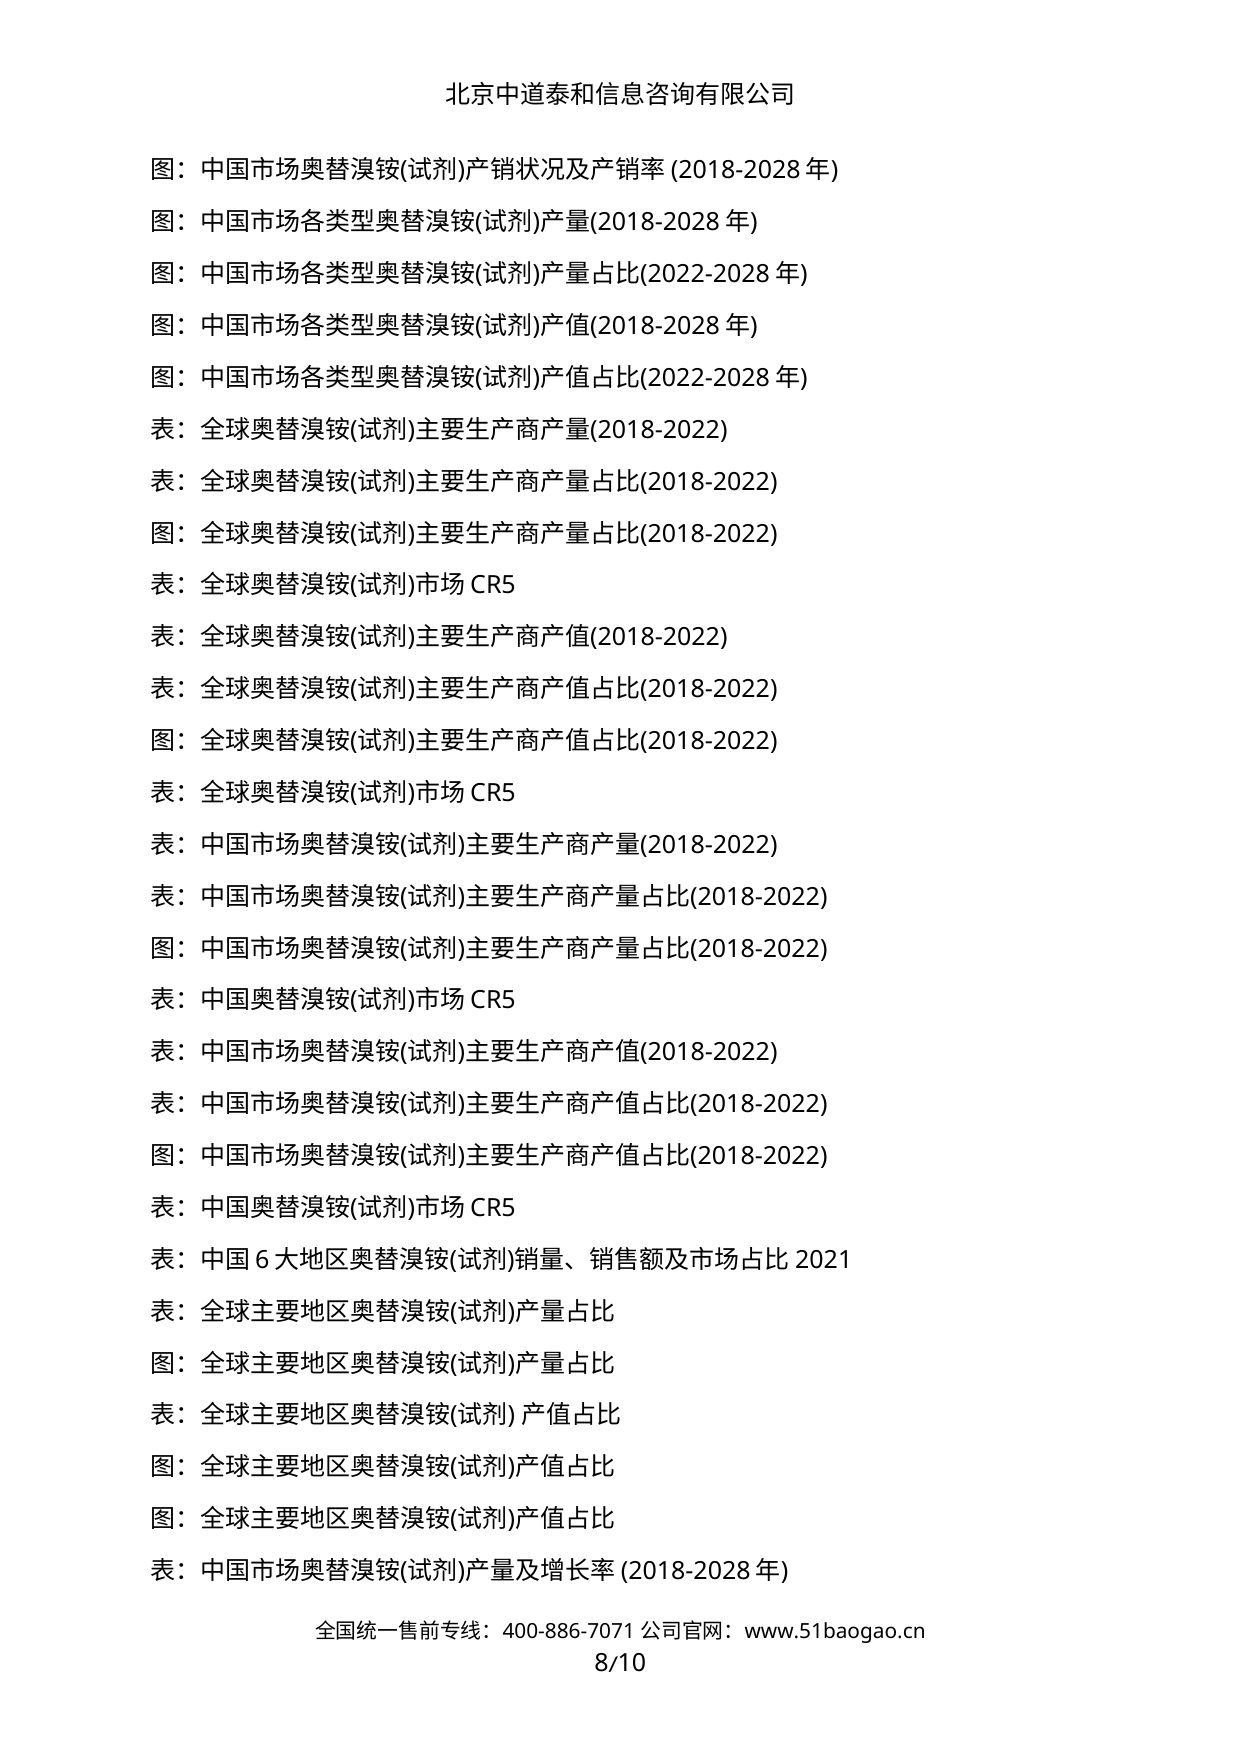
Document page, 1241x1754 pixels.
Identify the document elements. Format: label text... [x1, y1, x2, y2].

text 图：全球主要地区奥替溴铵(试剂)产值占比 [150, 1499, 1090, 1535]
text 表：中国奥替溴铵(试剂)市场CR5 [150, 1187, 1090, 1224]
text 表：中国市场奥替溴铵(试剂)主要生产商产量占比(2018-2022) [150, 876, 1090, 912]
text 表：全球奥替溴铵(试剂)主要生产商产量(2018-2022) [150, 409, 1090, 446]
text 图：中国市场奥替溴铵(试剂)主要生产商产量占比(2018-2022) [150, 928, 1090, 964]
text 表：中国6大地区奥替溴铵(试剂)销量、销售额及市场占比 2021 [150, 1239, 1090, 1276]
text 表：中国奥替溴铵(试剂)市场CR5 [150, 980, 1090, 1016]
text 表：全球奥替溴铵(试剂)市场CR5 [150, 565, 1090, 601]
text 图：全球主要地区奥替溴铵(试剂)产量占比 [150, 1343, 1090, 1379]
text 图：中国市场各类型奥替溴铵(试剂)产量(2018-2028年) [150, 202, 1090, 238]
text 表：中国市场奥替溴铵(试剂)产量及增长率 (2018-2028年) [150, 1551, 1090, 1587]
text 图：全球奥替溴铵(试剂)主要生产商产量占比(2018-2022) [150, 513, 1090, 549]
text 表：中国市场奥替溴铵(试剂)主要生产商产量(2018-2022) [150, 824, 1090, 861]
text 表：中国市场奥替溴铵(试剂)主要生产商产值(2018-2022) [150, 1032, 1090, 1068]
text 表：全球主要地区奥替溴铵(试剂) 产值占比 [150, 1395, 1090, 1431]
text 表：全球奥替溴铵(试剂)主要生产商产量占比(2018-2022) [150, 461, 1090, 497]
text 图：中国市场奥替溴铵(试剂)产销状况及产销率 (2018-2028年) [150, 150, 1090, 186]
text 表：全球奥替溴铵(试剂)主要生产商产值(2018-2022) [150, 617, 1090, 653]
text 图：中国市场各类型奥替溴铵(试剂)产值(2018-2028年) [150, 306, 1090, 342]
text 表：全球主要地区奥替溴铵(试剂)产量占比 [150, 1291, 1090, 1327]
text 图：中国市场各类型奥替溴铵(试剂)产量占比(2022-2028年) [150, 254, 1090, 290]
text 图：全球奥替溴铵(试剂)主要生产商产值占比(2018-2022) [150, 721, 1090, 757]
text 图：全球主要地区奥替溴铵(试剂)产值占比 [150, 1447, 1090, 1483]
text 图：中国市场奥替溴铵(试剂)主要生产商产值占比(2018-2022) [150, 1136, 1090, 1172]
text 表：全球奥替溴铵(试剂)市场CR5 [150, 772, 1090, 809]
text 图：中国市场各类型奥替溴铵(试剂)产值占比(2022-2028年) [150, 357, 1090, 394]
text 表：全球奥替溴铵(试剂)主要生产商产值占比(2018-2022) [150, 669, 1090, 705]
text 表：中国市场奥替溴铵(试剂)主要生产商产值占比(2018-2022) [150, 1084, 1090, 1120]
